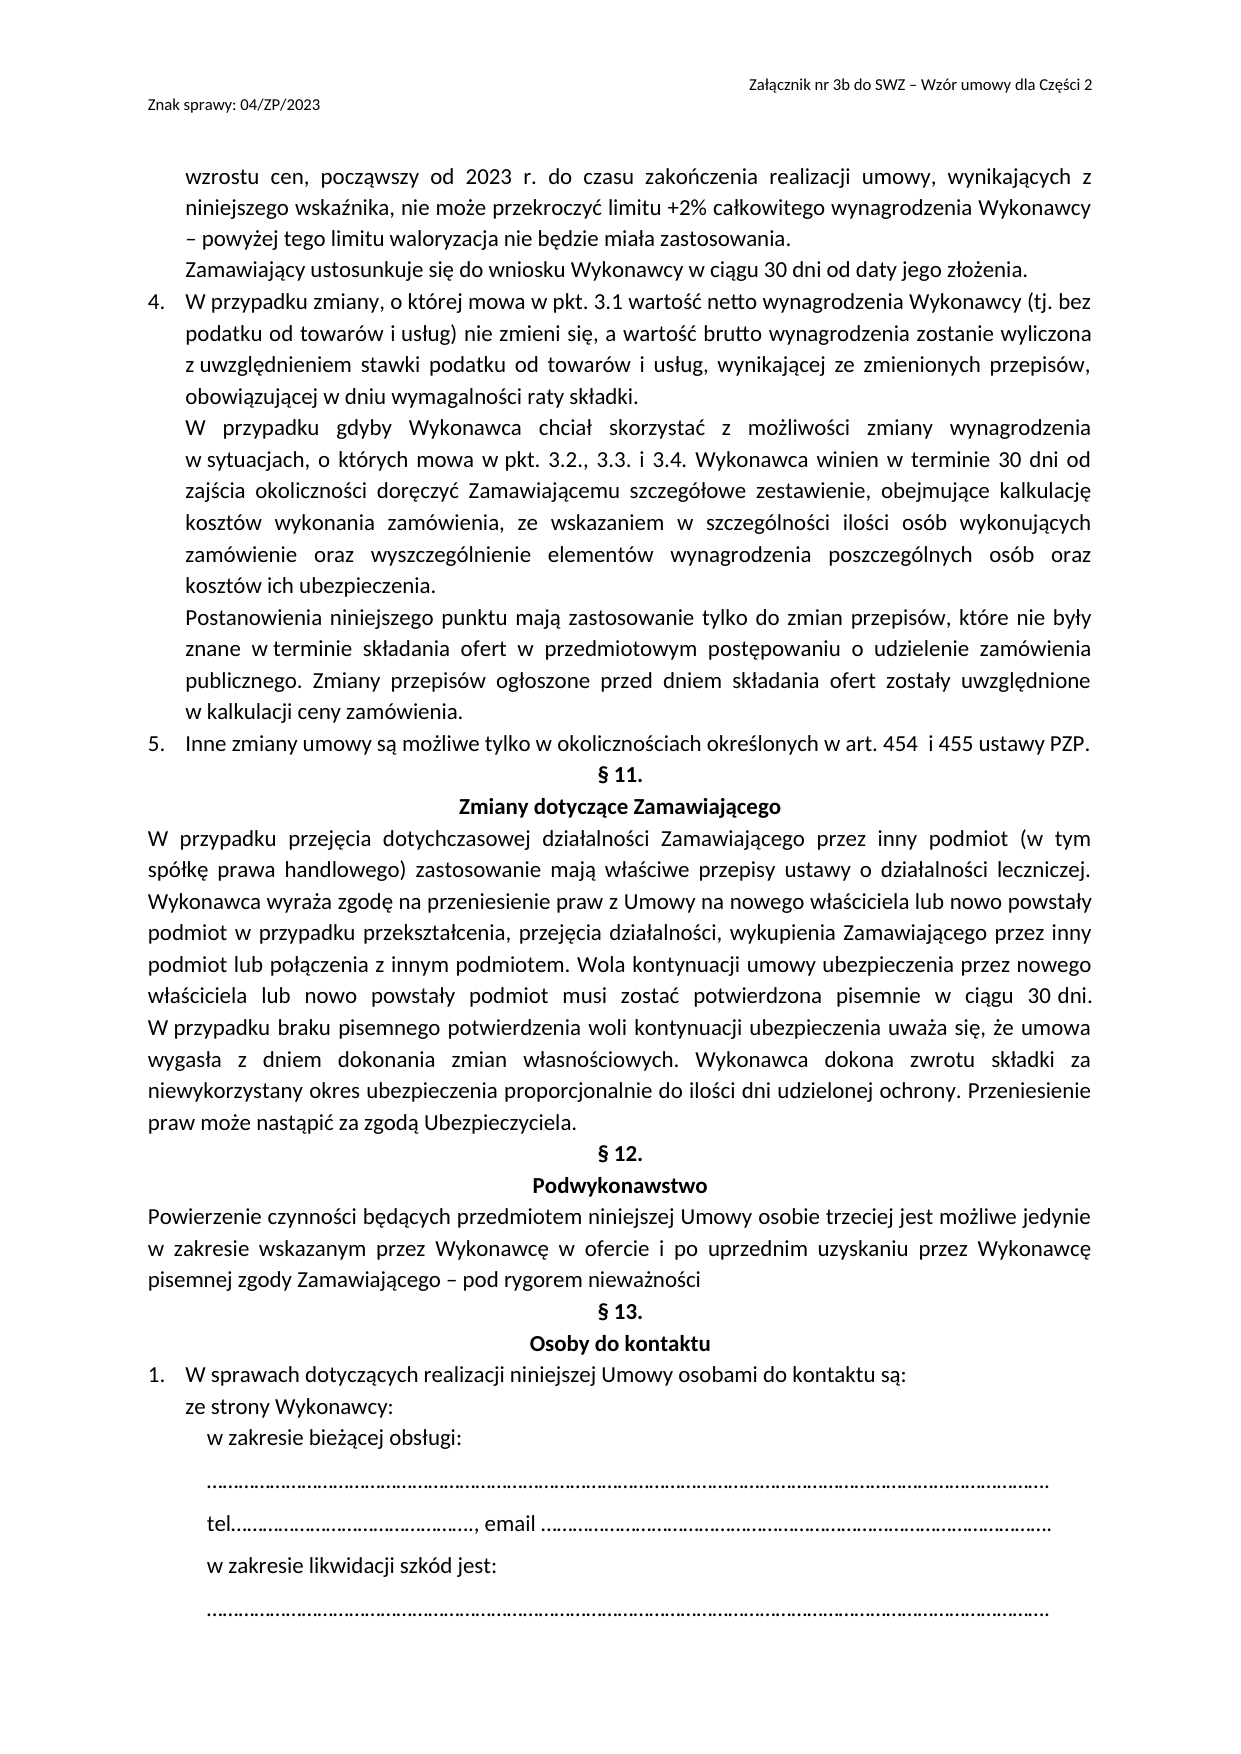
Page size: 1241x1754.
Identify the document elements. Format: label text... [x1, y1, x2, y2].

text Podwykonawstwo [148, 1171, 1093, 1199]
text § 11. [148, 761, 1093, 789]
text W przypadku gdyby Wykonawca chciał skorzystać z możliwości zmiany wynagrodzenia w sytuacjach, o których mowa w pkt. 3.2., 3.3. i 3.4. Wykonawca winien w terminie 30 dni od zajścia okoliczności doręczyć Zamawiającemu szczegółowe zestawienie, obejmujące kalkulację kosztów wykonania zamówienia, ze wskazaniem w szczególności ilości osób wykonujących zamówienie oraz wyszczególnienie elementów wynagrodzenia poszczególnych osób oraz kosztów ich ubezpieczenia. [185, 413, 1093, 599]
text ze strony Wykonawcy: [185, 1392, 1093, 1420]
text § 12. [148, 1139, 1093, 1167]
text W przypadku przejęcia dotychczasowej działalności Zamawiającego przez inny podmiot (w tym spółkę prawa handlowego) zastosowanie mają właściwe przepisy ustawy o działalności leczniczej. Wykonawca wyraża zgodę na przeniesienie praw z Umowy na nowego właściciela lub nowo powstały podmiot w przypadku przekształcenia, przejęcia działalności, wykupienia Zamawiającego przez inny podmiot lub połączenia z innym podmiotem. Wola kontynuacji umowy ubezpieczenia przez nowego właściciela lub nowo powstały podmiot musi zostać potwierdzona pisemnie w ciągu 30 dni. W przypadku braku pisemnego potwierdzenia woli kontynuacji ubezpieczenia uważa się, że umowa wygasła z dniem dokonania zmian własnościowych. Wykonawca dokona zwrotu składki za niewykorzystany okres ubezpieczenia proporcjonalnie do ilości dni udzielonej ochrony. Przeniesienie praw może nastąpić za zgodą Ubezpieczyciela. [148, 824, 1093, 1136]
text Zamawiający ustosunkuje się do wniosku Wykonawcy w ciągu 30 dni od daty jego złożenia. [185, 256, 1093, 284]
text Zmiany dotyczące Zamawiającego [148, 792, 1093, 820]
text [192, 1509, 1093, 1537]
list W przypadku zmiany, o której mowa w pkt. 3.1 wartość netto wynagrodzenia Wykonawcy (tj. bez podatku od towarów i usług) nie zmieni się, a wartość brutto wynagrodzenia zostanie wyliczona z uwzględnieniem stawki podatku od towarów i usług, wynikającej ze zmienionych przepisów, obowiązującej w dniu wymagalności raty składki. [148, 287, 1093, 410]
text Postanowienia niniejszego punktu mają zastosowanie tylko do zmian przepisów, które nie były znane w terminie składania ofert w przedmiotowym postępowaniu o udzielenie zamówienia publicznego. Zmiany przepisów ogłoszone przed dniem składania ofert zostały uwzględnione w kalkulacji ceny zamówienia. [185, 603, 1093, 726]
text Osoby do kontaktu [148, 1329, 1093, 1357]
list W sprawach dotyczących realizacji niniejszej Umowy osobami do kontaktu są: [148, 1360, 1093, 1388]
text § 13. [148, 1297, 1093, 1325]
text w zakresie bieżącej obsługi: [192, 1423, 1093, 1451]
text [185, 162, 1093, 253]
text w zakresie likwidacji szkód jest: [192, 1552, 1093, 1579]
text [192, 1466, 1093, 1494]
text Powierzenie czynności będących przedmiotem niniejszej Umowy osobie trzeciej jest możliwe jedynie w zakresie wskazanym przez Wykonawcę w ofercie i po uprzednim uzyskaniu przez Wykonawcę pisemnej zgody Zamawiającego – pod rygorem nieważności [148, 1202, 1093, 1294]
list Inne zmiany umowy są możliwe tylko w okolicznościach określonych w art. 454 i 455 ustawy PZP. [148, 729, 1093, 757]
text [192, 1594, 1093, 1622]
